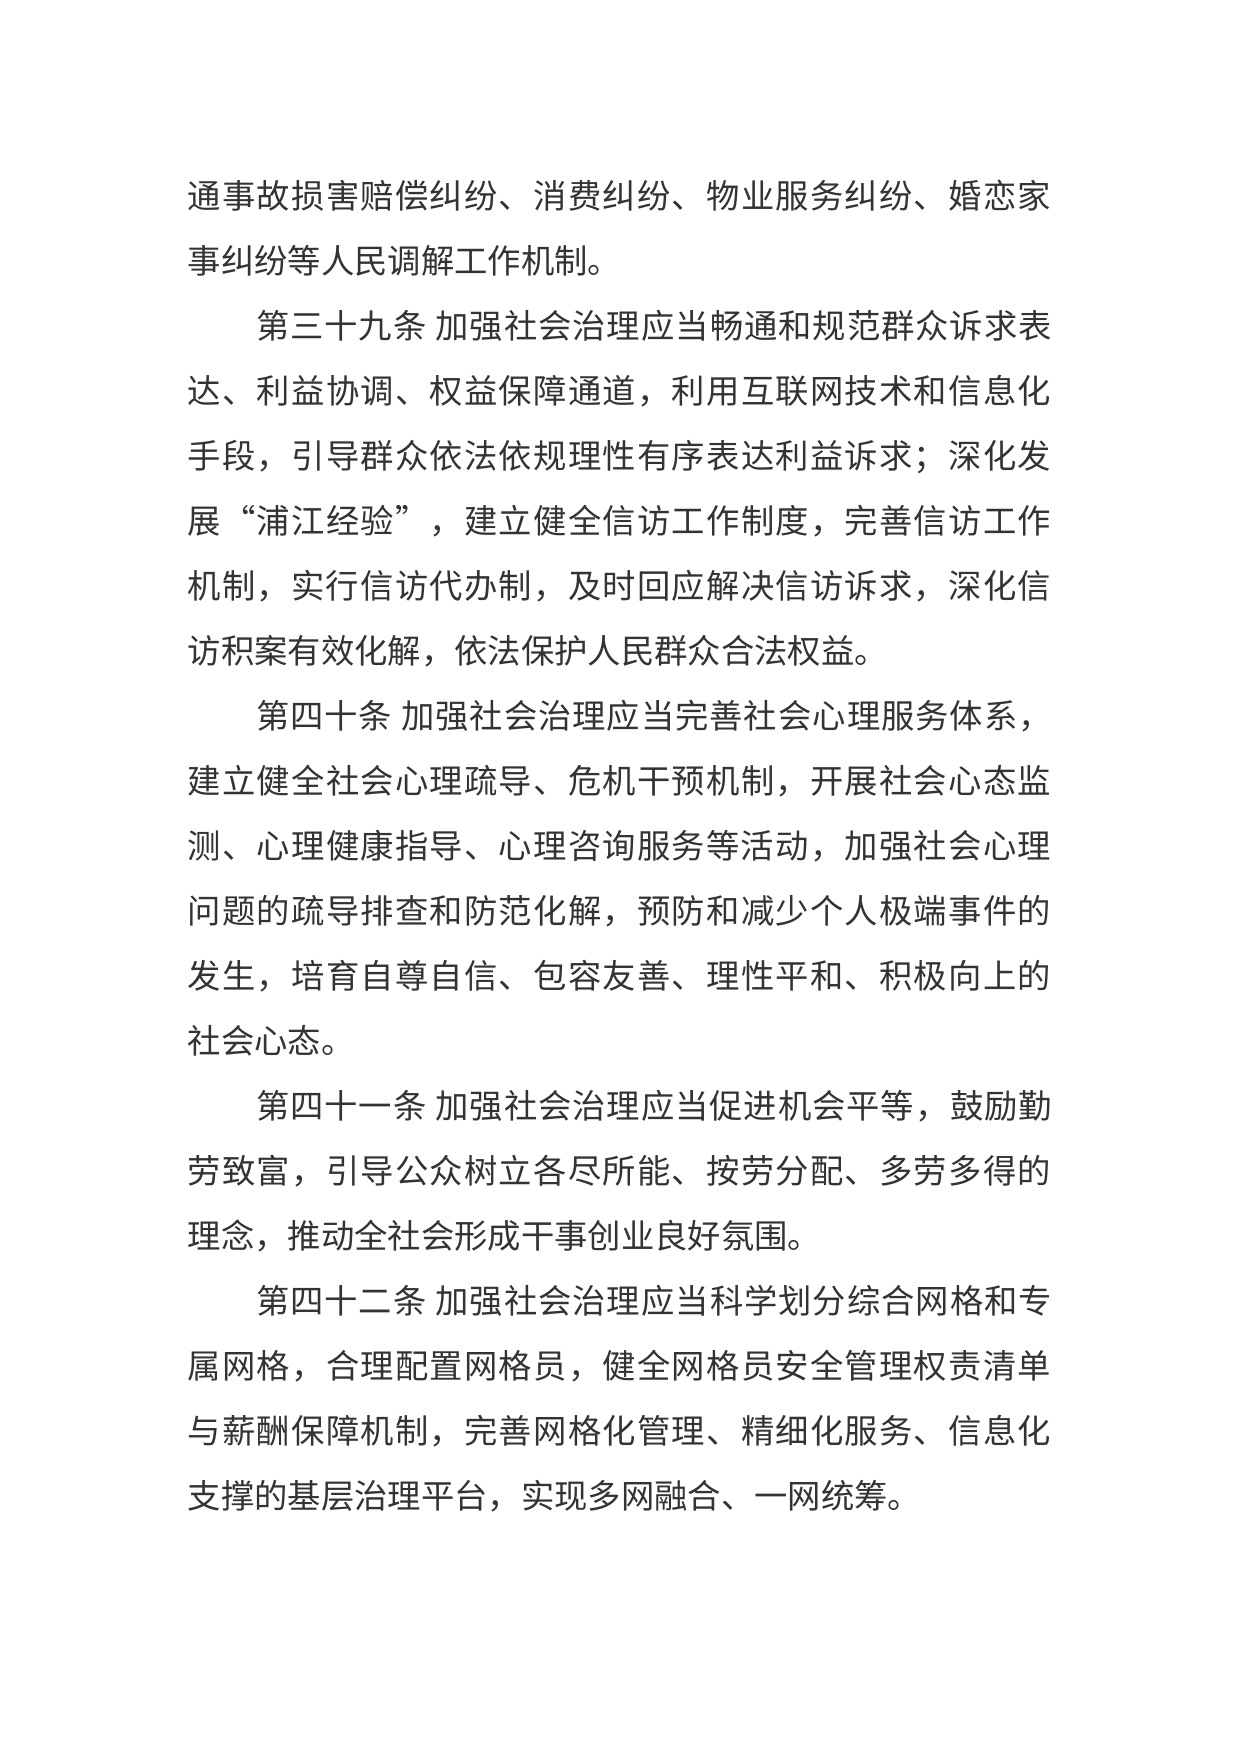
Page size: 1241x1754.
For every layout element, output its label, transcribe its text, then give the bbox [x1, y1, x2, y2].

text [187, 162, 1053, 292]
text 第四十二条 加强社会治理应当科学划分综合网格和专属网格，合理配置网格员，健全网格员安全管理权责清单与薪酬保障机制，完善网格化管理、精细化服务、信息化支撑的基层治理平台，实现多网融合、一网统筹。 [187, 1267, 1053, 1527]
text 第四十条 加强社会治理应当完善社会心理服务体系，建立健全社会心理疏导、危机干预机制，开展社会心态监测、心理健康指导、心理咨询服务等活动，加强社会心理问题的疏导排查和防范化解，预防和减少个人极端事件的发生，培育自尊自信、包容友善、理性平和、积极向上的社会心态。 [187, 682, 1053, 1072]
text 第四十一条 加强社会治理应当促进机会平等，鼓励勤劳致富，引导公众树立各尽所能、按劳分配、多劳多得的理念，推动全社会形成干事创业良好氛围。 [187, 1072, 1053, 1267]
text 第三十九条 加强社会治理应当畅通和规范群众诉求表达、利益协调、权益保障通道，利用互联网技术和信息化手段，引导群众依法依规理性有序表达利益诉求；深化发展“浦江经验”，建立健全信访工作制度，完善信访工作机制，实行信访代办制，及时回应解决信访诉求，深化信访积案有效化解，依法保护人民群众合法权益。 [187, 292, 1053, 682]
